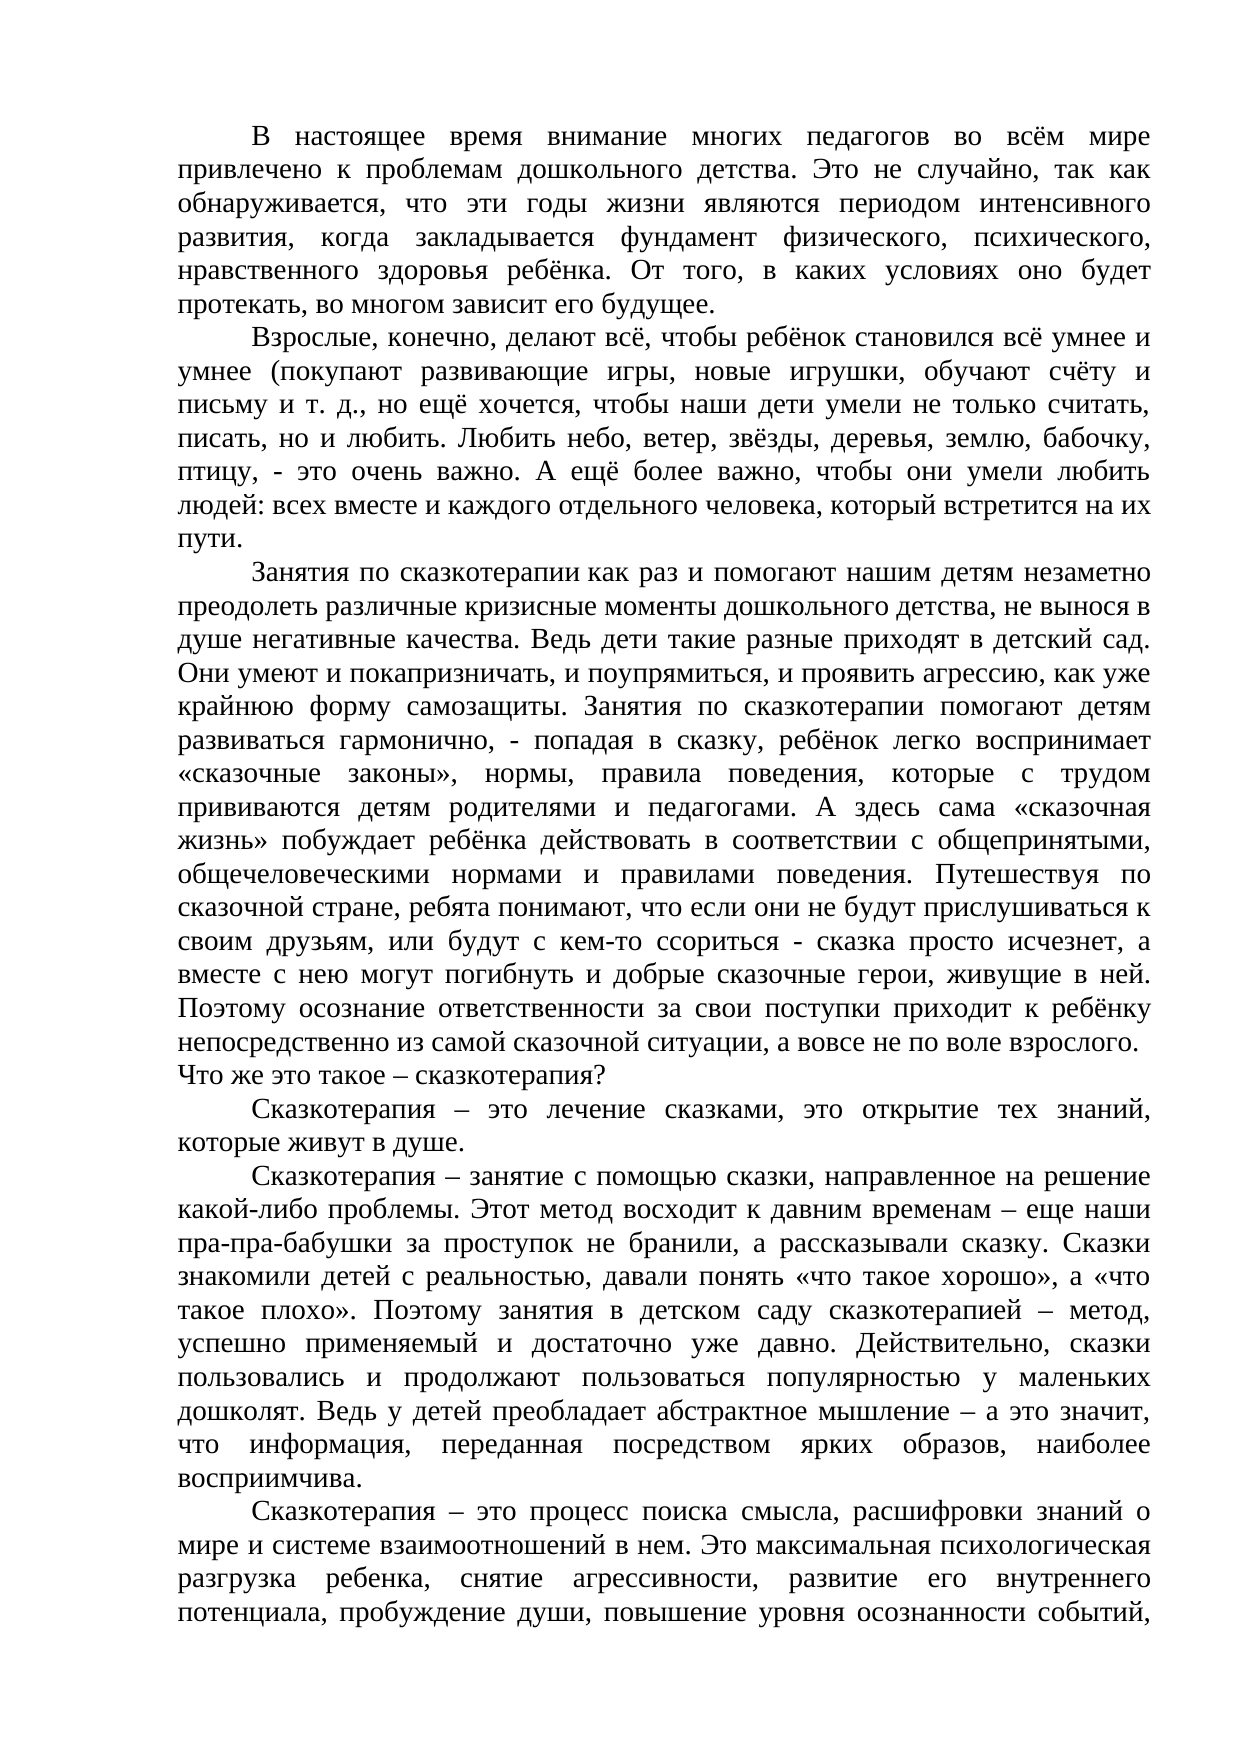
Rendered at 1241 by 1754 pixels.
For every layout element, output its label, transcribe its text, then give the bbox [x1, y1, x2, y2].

text Что же это такое – сказкотерапия? [177, 1057, 1152, 1091]
text В настоящее время внимание многих педагогов во всём мире привлечено к проблемам дошкольного детства. Это не случайно, так как обнаруживается, что эти годы жизни являются периодом интенсивного развития, когда закладывается фундамент физического, психического, нравственного здоровья ребёнка. От того, в каких условиях оно будет протекать, во многом зависит его будущее. [177, 118, 1152, 319]
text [177, 1493, 1152, 1627]
text Занятия по сказкотерапии как раз и помогают нашим детям незаметно преодолеть различные кризисные моменты дошкольного детства, не вынося в душе негативные качества. Ведь дети такие разные приходят в детский сад. Они умеют и покапризничать, и поупрямиться, и проявить агрессию, как уже крайнюю форму самозащиты. Занятия по сказкотерапии помогают детям развиваться гармонично, - попадая в сказку, ребёнок легко воспринимает «сказочные законы», нормы, правила поведения, которые с трудом прививаются детям родителями и педагогами. А здесь сама «сказочная жизнь» побуждает ребёнка действовать в соответствии с общепринятыми, общечеловеческими нормами и правилами поведения. Путешествуя по сказочной стране, ребята понимают, что если они не будут прислушиваться к своим друзьям, или будут с кем-то ссориться - сказка просто исчезнет, а вместе с нею могут погибнуть и добрые сказочные герои, живущие в ней. Поэтому осознание ответственности за свои поступки приходит к ребёнку непосредственно из самой сказочной ситуации, а вовсе не по воле взрослого. [177, 554, 1152, 1057]
text Сказкотерапия – занятие с помощью сказки, направленное на решение какой-либо проблемы. Этот метод восходит к давним временам – еще наши пра-пра-бабушки за проступок не бранили, а рассказывали сказку. Сказки знакомили детей с реальностью, давали понять «что такое хорошо», а «что такое плохо». Поэтому занятия в детском саду сказкотерапией – метод, успешно применяемый и достаточно уже давно. Действительно, сказки пользовались и продолжают пользоваться популярностью у маленьких дошколят. Ведь у детей преобладает абстрактное мышление – а это значит, что информация, переданная посредством ярких образов, наиболее восприимчива. [177, 1158, 1152, 1493]
text Взрослые, конечно, делают всё, чтобы ребёнок становился всё умнее и умнее (покупают развивающие игры, новые игрушки, обучают счёту и письму и т. д., но ещё хочется, чтобы наши дети умели не только считать, писать, но и любить. Любить небо, ветер, звёзды, деревья, землю, бабочку, птицу, - это очень важно. А ещё более важно, чтобы они умели любить людей: всех вместе и каждого отдельного человека, который встретится на их пути. [177, 319, 1152, 554]
text Сказкотерапия – это лечение сказками, это открытие тех знаний, которые живут в душе. [177, 1091, 1152, 1158]
